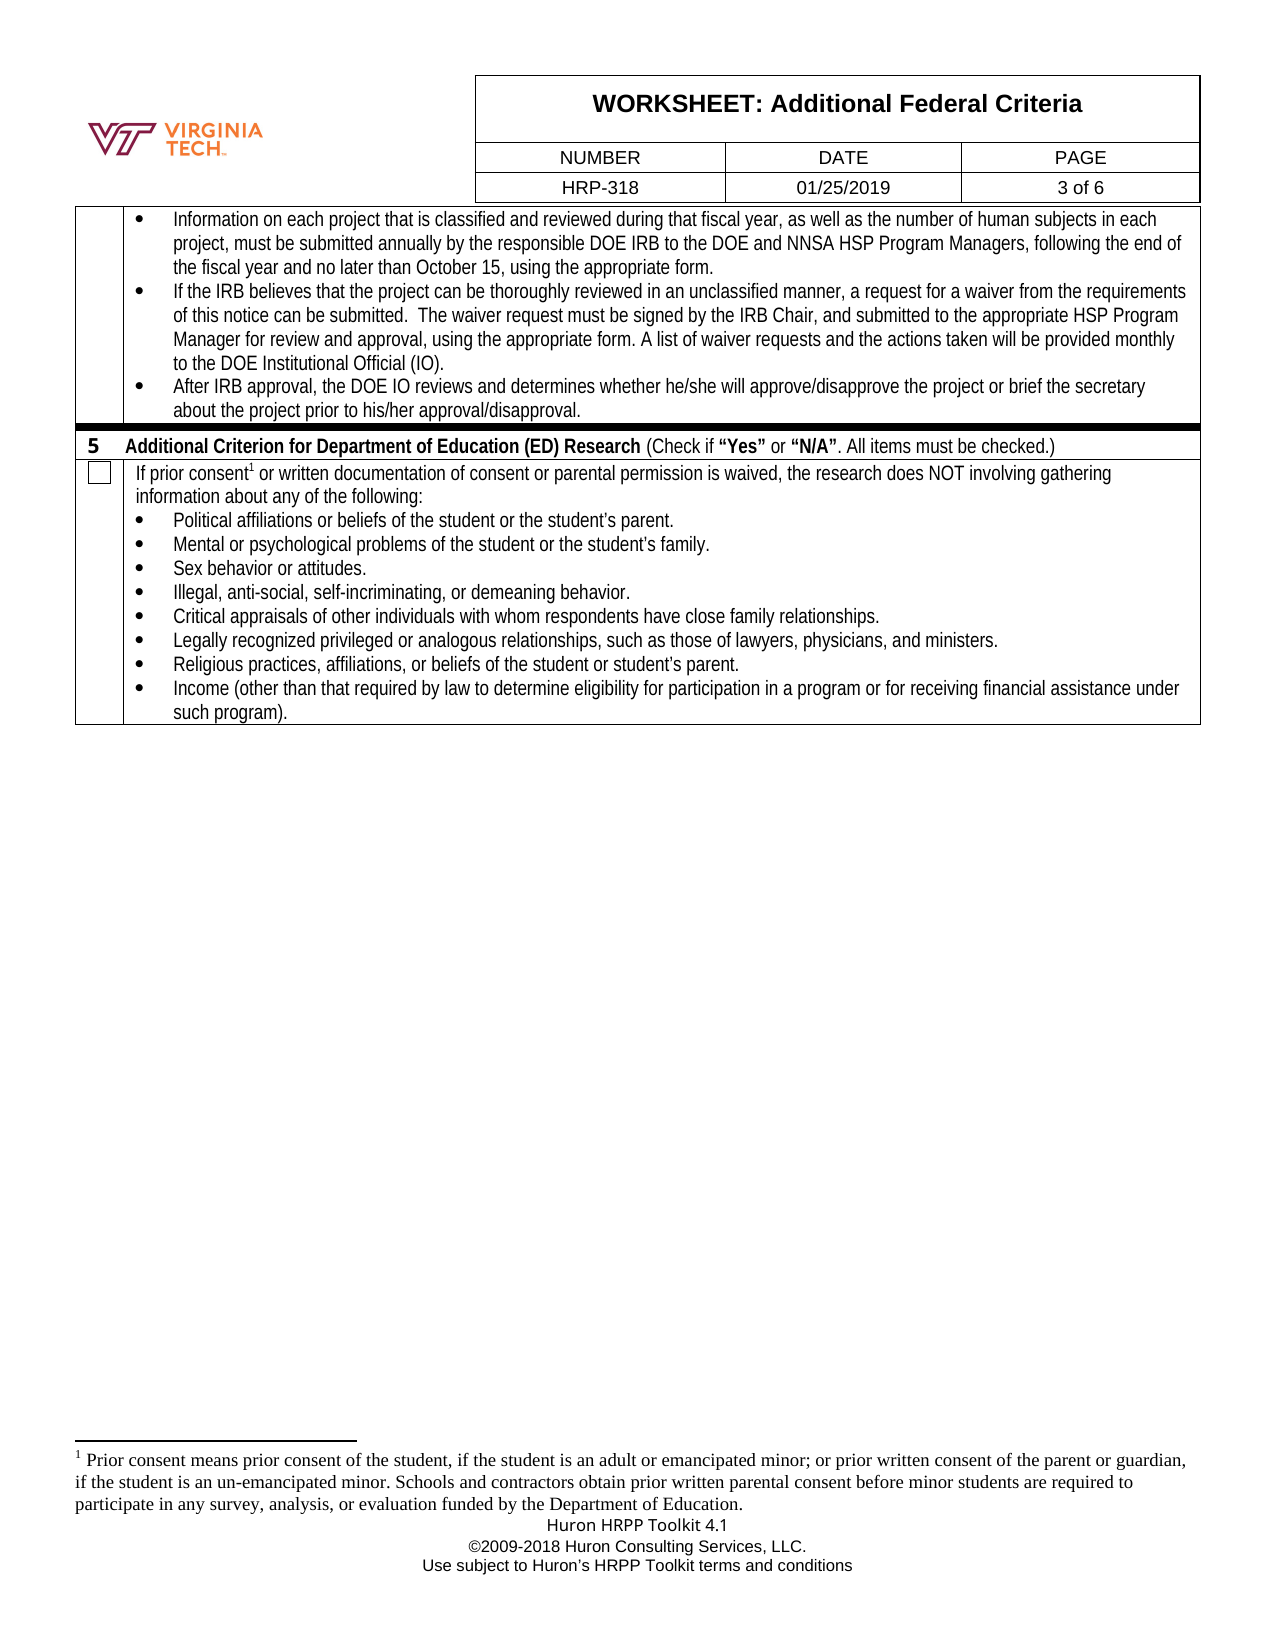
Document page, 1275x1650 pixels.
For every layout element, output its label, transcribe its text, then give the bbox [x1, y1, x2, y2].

picture [86, 121, 264, 157]
table_cell Additional Criterion for Department of Education (ED) Research (Check if “Yes” or “N/A”. All items must be checked.) [76, 431, 1200, 459]
table_cell [76, 460, 123, 724]
table_cell [76, 424, 1200, 430]
table_cell [76, 207, 123, 422]
table_cell If prior consent or written documentation of consent or parental permission is waived, the research does NOT involving gathering information about any of the following: Political affiliations or beliefs of the student or the student’s parent. Mental or psychological problems of the student or the student’s family. Sex behavior or attitudes. Illegal, anti-social, self-incriminating, or demeaning behavior. Critical appraisals of other individuals with whom respondents have close family relationships. Legally recognized privileged or analogous relationships, such as those of lawyers, physicians, and ministers. Religious practices, affiliations, or beliefs of the student or student’s parent. Income (other than that required by law to determine eligibility for participation in a program or for receiving financial assistance under such program). [124, 460, 1200, 724]
